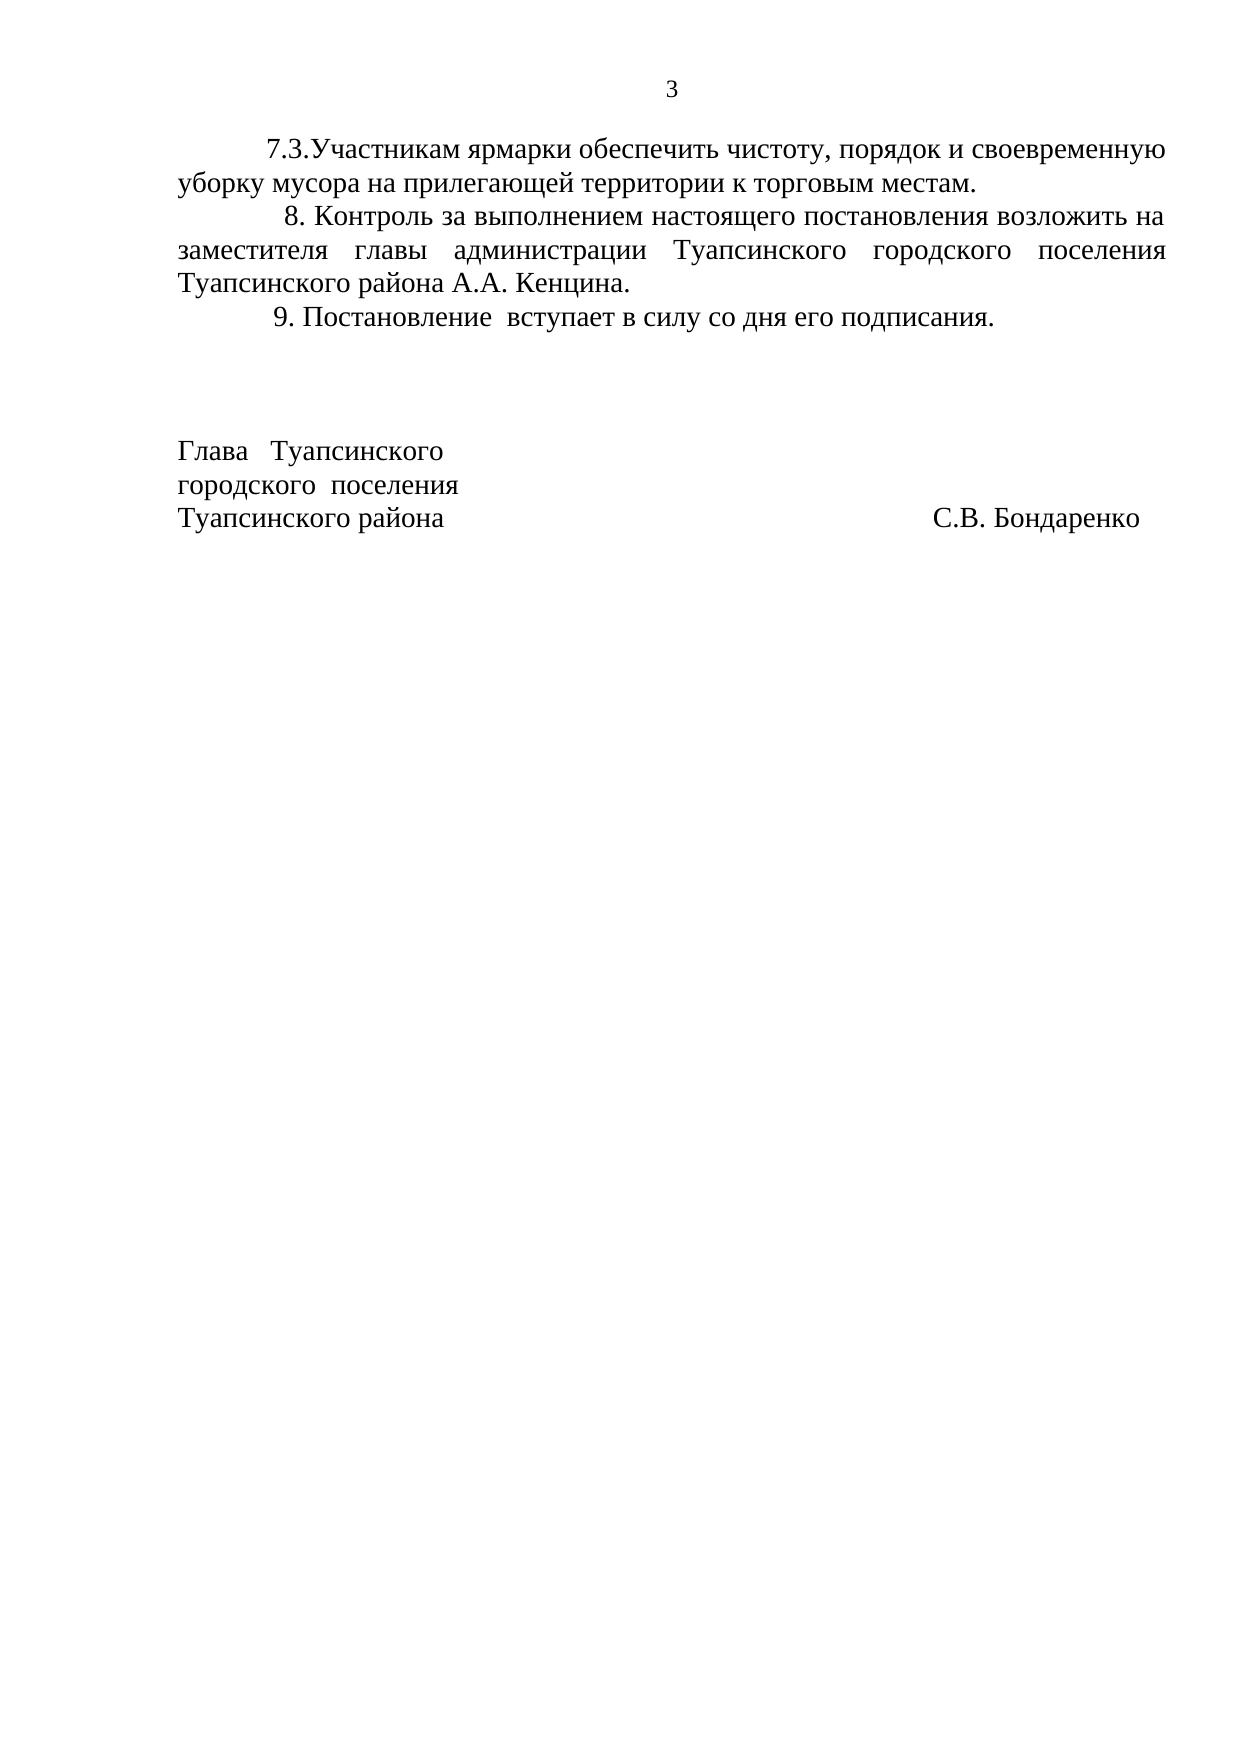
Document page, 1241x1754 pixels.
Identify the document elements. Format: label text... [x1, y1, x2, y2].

text Глава Туапсинского [177, 433, 1167, 467]
text 8. Контроль за выполнением настоящего постановления возложить на заместителя главы администрации Туапсинского городского поселения Туапсинского района А.А. Кенцина. [177, 198, 1167, 299]
text 7.3.Участникам ярмарки обеспечить чистоту, порядок и своевременную уборку мусора на прилегающей территории к торговым местам. [177, 131, 1167, 198]
text городского поселения [177, 467, 1167, 500]
text 9. Постановление вступает в силу со дня его подписания. [177, 299, 1167, 333]
text Туапсинского района С.В. Бондаренко [177, 500, 1167, 534]
